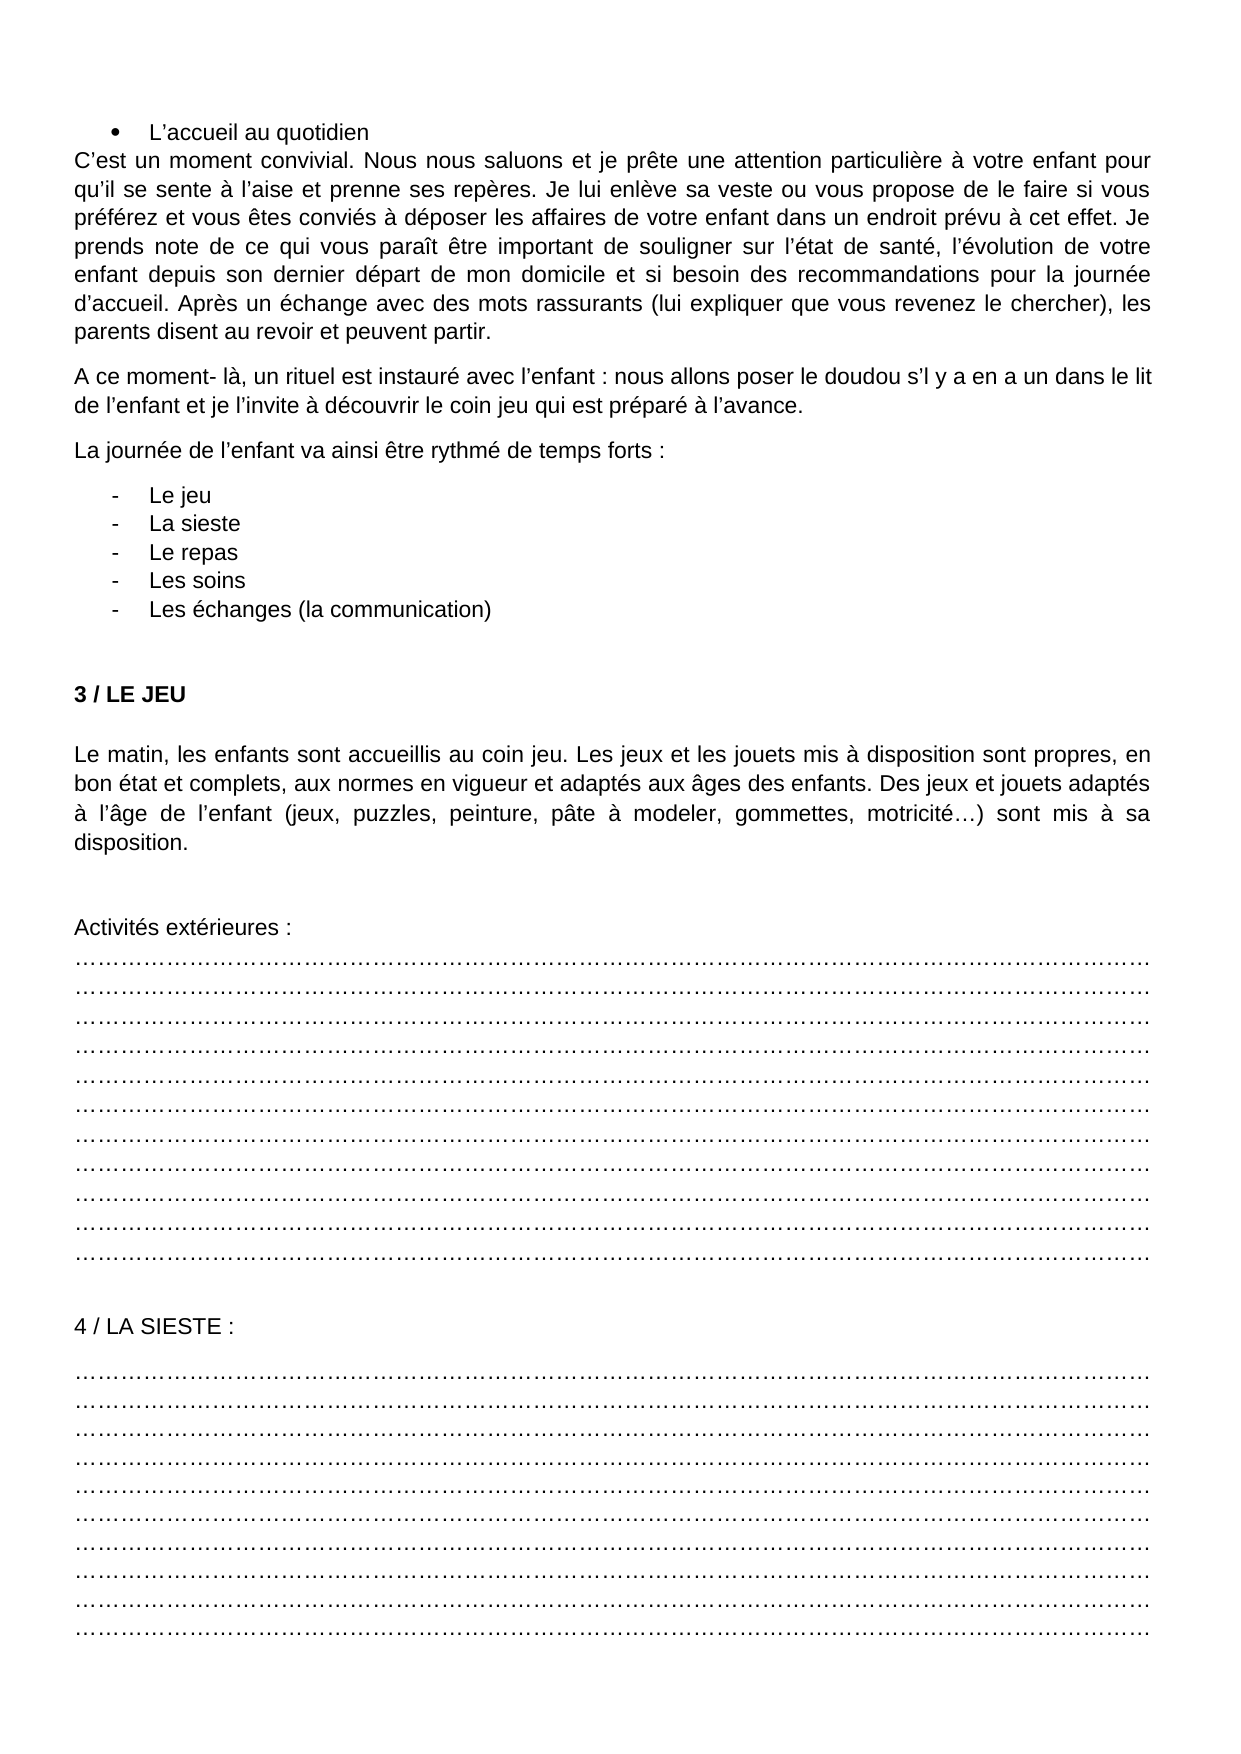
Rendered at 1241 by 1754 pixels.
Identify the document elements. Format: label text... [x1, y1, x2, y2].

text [74, 1358, 1152, 1640]
text 3 / LE JEU [74, 681, 1152, 707]
list Les échanges (la communication) [111, 596, 1152, 622]
text A ce moment- là, un rituel est instauré avec l’enfant : nous allons poser le doudou s’l y a en a un dans le lit de l’enfant et je l’invite à découvrir le coin jeu qui est préparé à l’avance. [74, 363, 1152, 418]
text ………………………………………………………………………………………………………………………………………………………………………………………………………………………………………………………… [74, 1209, 1152, 1265]
text ……………………………………………………………………………………………………………………………………………………………………………………………………………………………………………………………………………………………………………………………………………………………………………………… [74, 1121, 1152, 1206]
list L’accueil au quotidien [111, 119, 1152, 145]
list Le jeu [111, 482, 1152, 508]
text Le matin, les enfants sont accueillis au coin jeu. Les jeux et les jouets mis à disposition sont propres, en bon état et complets, aux normes en vigueur et adaptés aux âges des enfants. Des jeux et jouets adaptés à l’âge de l’enfant (jeux, puzzles, peinture, pâte à modeler, gommettes, motricité…) sont mis à sa disposition. [74, 741, 1152, 856]
text La journée de l’enfant va ainsi être rythmé de temps forts : [74, 437, 1152, 463]
text 4 / LA SIESTE : [74, 1313, 1152, 1339]
text Activités extérieures : ……………………………………………………………………………………………………………………………………………………………………………………………………………………………………………………………………………………………………………………………………………………………………………………………………………………………………………………………………………………………………………………………………………………………………………………………………………………………………………………………………………………………………………………………………………………………………………… [74, 914, 1152, 1117]
text C’est un moment convivial. Nous nous saluons et je prête une attention particulière à votre enfant pour qu’il se sente à l’aise et prenne ses repères. Je lui enlève sa veste ou vous propose de le faire si vous préférez et vous êtes conviés à déposer les affaires de votre enfant dans un endroit prévu à cet effet. Je prends note de ce qui vous paraît être important de souligner sur l’état de santé, l’évolution de votre enfant depuis son dernier départ de mon domicile et si besoin des recommandations pour la journée d’accueil. Après un échange avec des mots rassurants (lui expliquer que vous revenez le chercher), les parents disent au revoir et peuvent partir. [74, 147, 1152, 344]
list Les soins [111, 567, 1152, 593]
list La sieste [111, 510, 1152, 537]
list Le repas [111, 539, 1152, 565]
